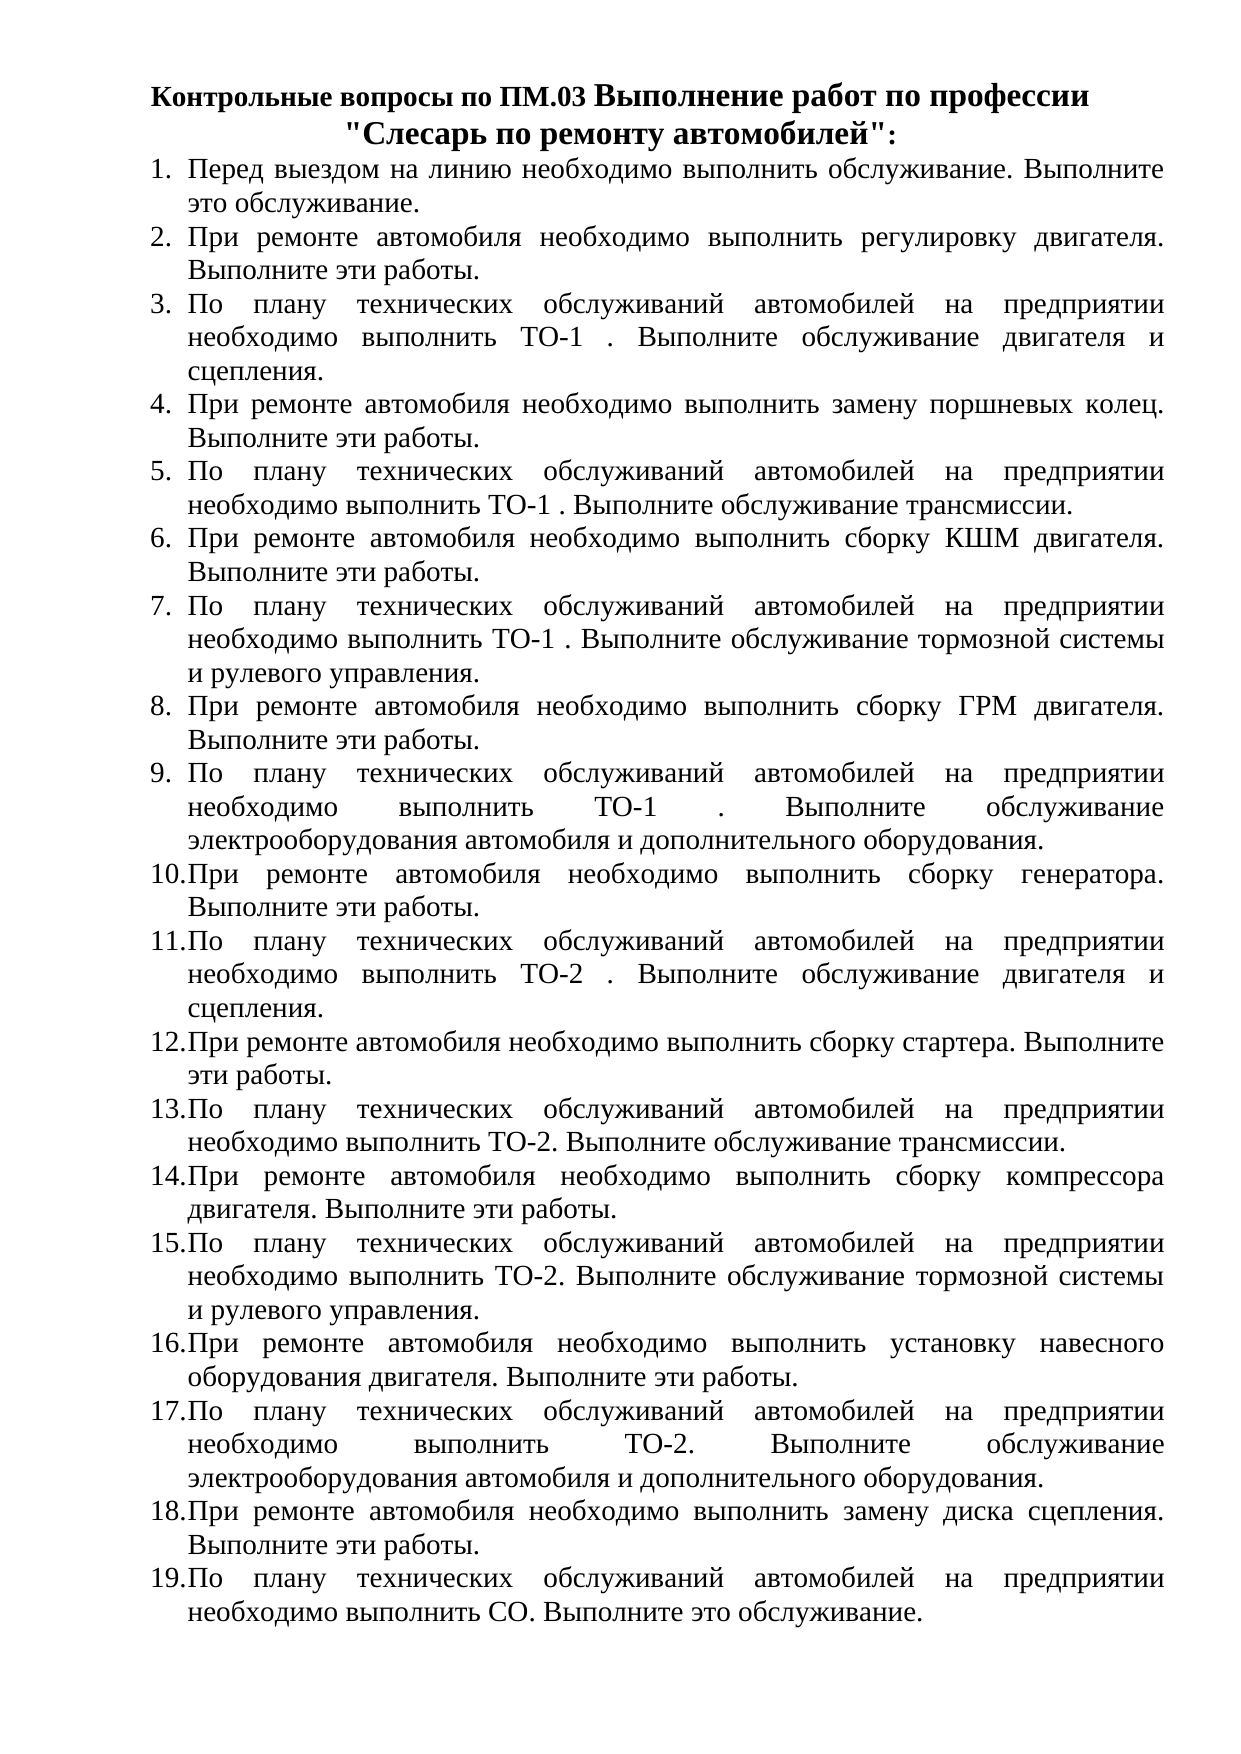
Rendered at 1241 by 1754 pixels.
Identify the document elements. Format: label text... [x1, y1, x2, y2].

list По плану технических обслуживаний автомобилей на предприятии необходимо выполнить ТО-1 . Выполните обслуживание тормозной системы и рулевого управления. [150, 588, 1165, 688]
list Перед выездом на линию необходимо выполнить обслуживание. Выполните это обслуживание. [150, 152, 1165, 219]
list При ремонте автомобиля необходимо выполнить замену поршневых колец. Выполните эти работы. [150, 386, 1165, 453]
list По плану технических обслуживаний автомобилей на предприятии необходимо выполнить ТО-1 . Выполните обслуживание двигателя и сцепления. [150, 286, 1165, 386]
list По плану технических обслуживаний автомобилей на предприятии необходимо выполнить ТО-2. Выполните обслуживание трансмиссии. [150, 1091, 1165, 1158]
list По плану технических обслуживаний автомобилей на предприятии необходимо выполнить ТО-2. Выполните обслуживание электрооборудования автомобиля и дополнительного оборудования. [150, 1393, 1165, 1493]
text Контрольные вопросы по ПМ.03 Выполнение работ по профессии "Слесарь по ремонту автомобилей": [75, 75, 1165, 152]
list При ремонте автомобиля необходимо выполнить сборку КШМ двигателя. Выполните эти работы. [150, 521, 1165, 588]
list По плану технических обслуживаний автомобилей на предприятии необходимо выполнить ТО-1 . Выполните обслуживание трансмиссии. [150, 453, 1165, 521]
list При ремонте автомобиля необходимо выполнить установку навесного оборудования двигателя. Выполните эти работы. [150, 1326, 1165, 1393]
list При ремонте автомобиля необходимо выполнить регулировку двигателя. Выполните эти работы. [150, 219, 1165, 286]
list При ремонте автомобиля необходимо выполнить сборку ГРМ двигателя. Выполните эти работы. [150, 688, 1165, 755]
list При ремонте автомобиля необходимо выполнить сборку компрессора двигателя. Выполните эти работы. [150, 1158, 1165, 1225]
list По плану технических обслуживаний автомобилей на предприятии необходимо выполнить ТО-2 . Выполните обслуживание двигателя и сцепления. [150, 923, 1165, 1024]
list По плану технических обслуживаний автомобилей на предприятии необходимо выполнить ТО-1 . Выполните обслуживание электрооборудования автомобиля и дополнительного оборудования. [150, 755, 1165, 856]
list При ремонте автомобиля необходимо выполнить сборку стартера. Выполните эти работы. [150, 1024, 1165, 1091]
list При ремонте автомобиля необходимо выполнить сборку генератора. Выполните эти работы. [150, 856, 1165, 923]
list При ремонте автомобиля необходимо выполнить замену диска сцепления. Выполните эти работы. [150, 1493, 1165, 1560]
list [150, 1560, 1165, 1627]
list По плану технических обслуживаний автомобилей на предприятии необходимо выполнить ТО-2. Выполните обслуживание тормозной системы и рулевого управления. [150, 1225, 1165, 1326]
